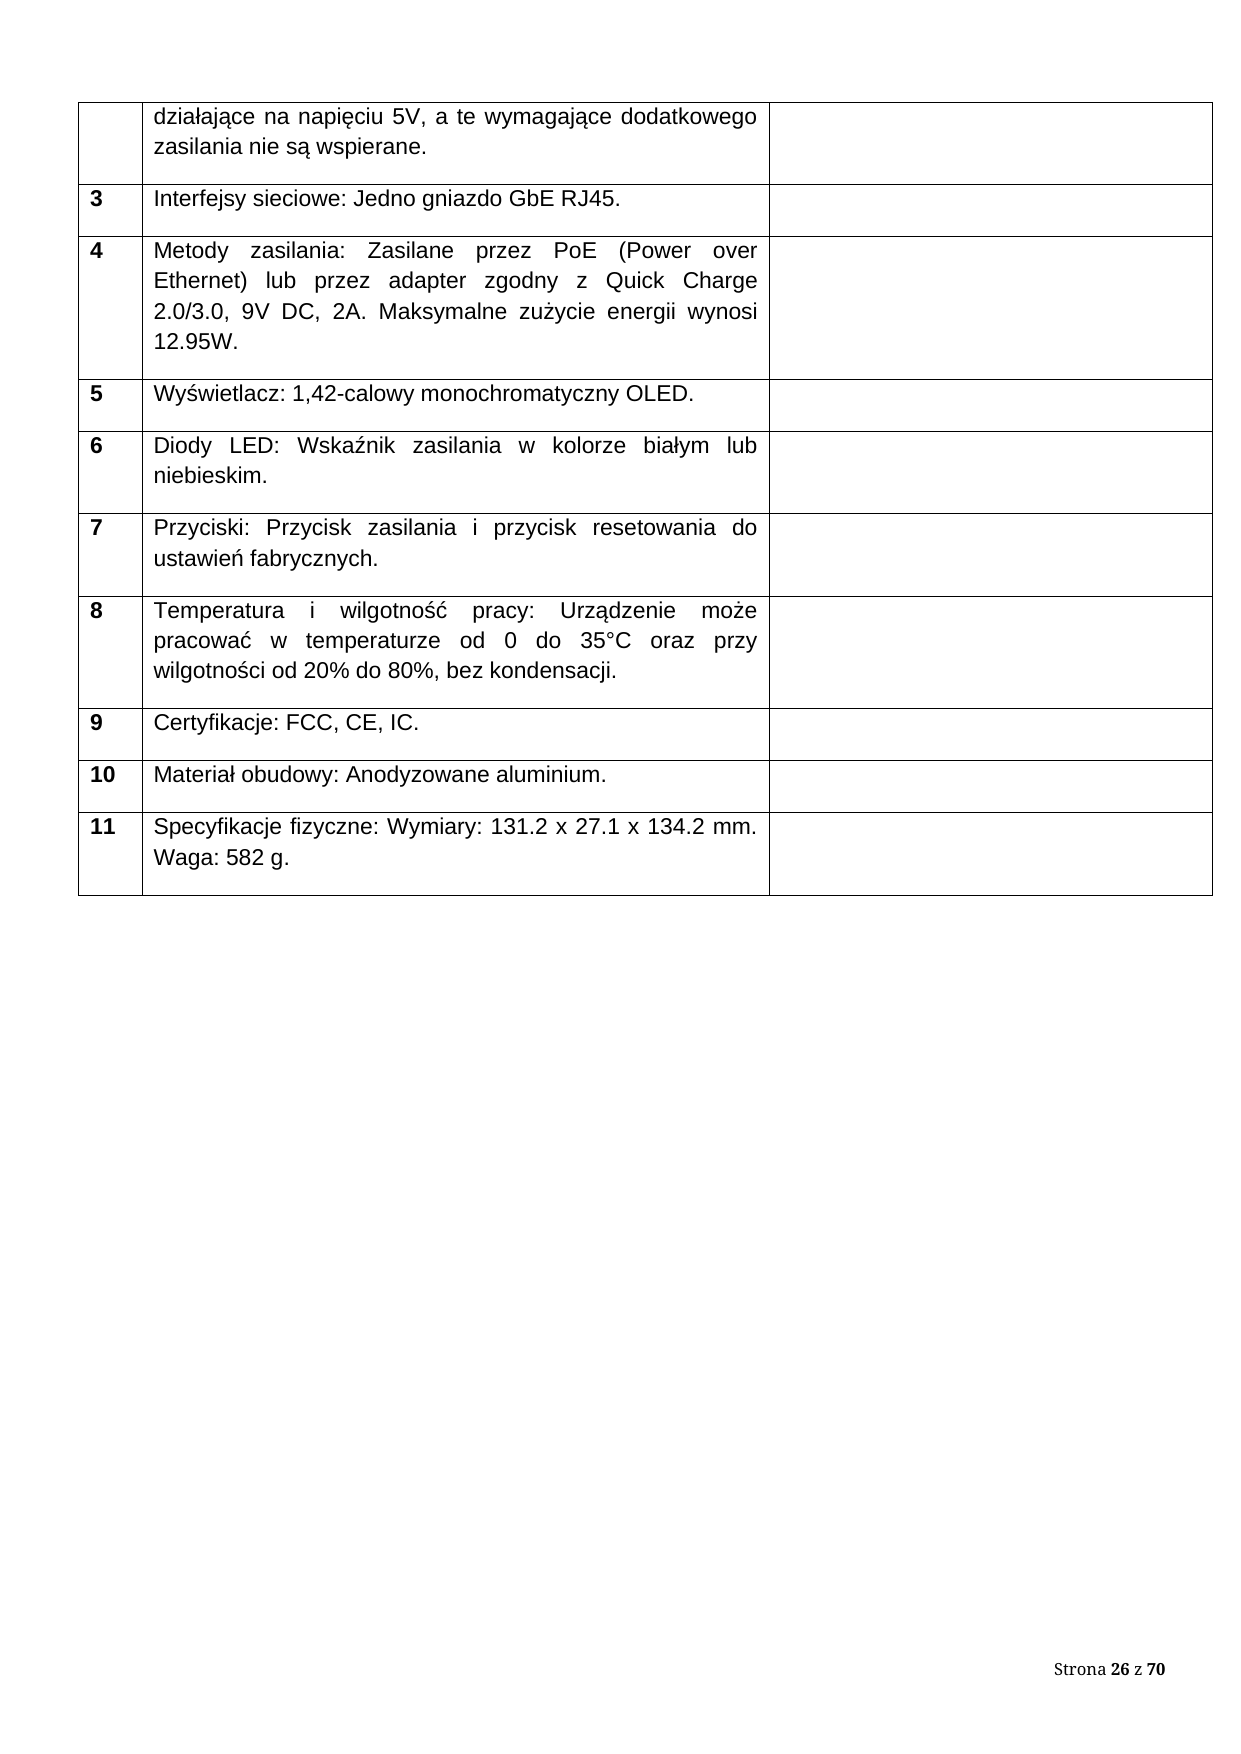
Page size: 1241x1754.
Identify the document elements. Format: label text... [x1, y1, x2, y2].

table_cell [770, 432, 1212, 513]
table_cell Przyciski: Przycisk zasilania i przycisk resetowania do ustawień fabrycznych. [143, 514, 769, 596]
table_cell [770, 761, 1212, 812]
table_cell 11 [79, 813, 142, 894]
table_cell [770, 709, 1212, 760]
table_cell 4 [79, 237, 142, 379]
table_cell Metody zasilania: Zasilane przez PoE (Power over Ethernet) lub przez adapter zgodny z Quick Charge 2.0/3.0, 9V DC, 2A. Maksymalne zużycie energii wynosi 12.95W. [143, 237, 769, 379]
table_cell Diody LED: Wskaźnik zasilania w kolorze białym lub niebieskim. [143, 432, 769, 513]
table_cell 2 [79, 103, 142, 184]
table_cell 5 [79, 380, 142, 431]
table_cell 8 [79, 597, 142, 708]
table_cell [770, 597, 1212, 708]
table_cell 3 [79, 185, 142, 236]
table_cell Materiał obudowy: Anodyzowane aluminium. [143, 761, 769, 812]
table_cell Wyświetlacz: 1,42-calowy monochromatyczny OLED. [143, 380, 769, 431]
table_cell [770, 514, 1212, 596]
table_cell 10 [79, 761, 142, 812]
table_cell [143, 103, 769, 184]
table_cell Specyfikacje fizyczne: Wymiary: 131.2 x 27.1 x 134.2 mm. Waga: 582 g. [143, 813, 769, 894]
table_cell Temperatura i wilgotność pracy: Urządzenie może pracować w temperaturze od 0 do 35°C oraz przy wilgotności od 20% do 80%, bez kondensacji. [143, 597, 769, 708]
table_cell Certyfikacje: FCC, CE, IC. [143, 709, 769, 760]
table_cell 6 [79, 432, 142, 513]
table_cell [770, 813, 1212, 894]
table_cell [770, 185, 1212, 236]
table_cell [770, 380, 1212, 431]
table_cell [770, 237, 1212, 379]
table_cell 9 [79, 709, 142, 760]
table_cell 7 [79, 514, 142, 596]
table_cell [770, 103, 1212, 184]
table_cell Interfejsy sieciowe: Jedno gniazdo GbE RJ45. [143, 185, 769, 236]
